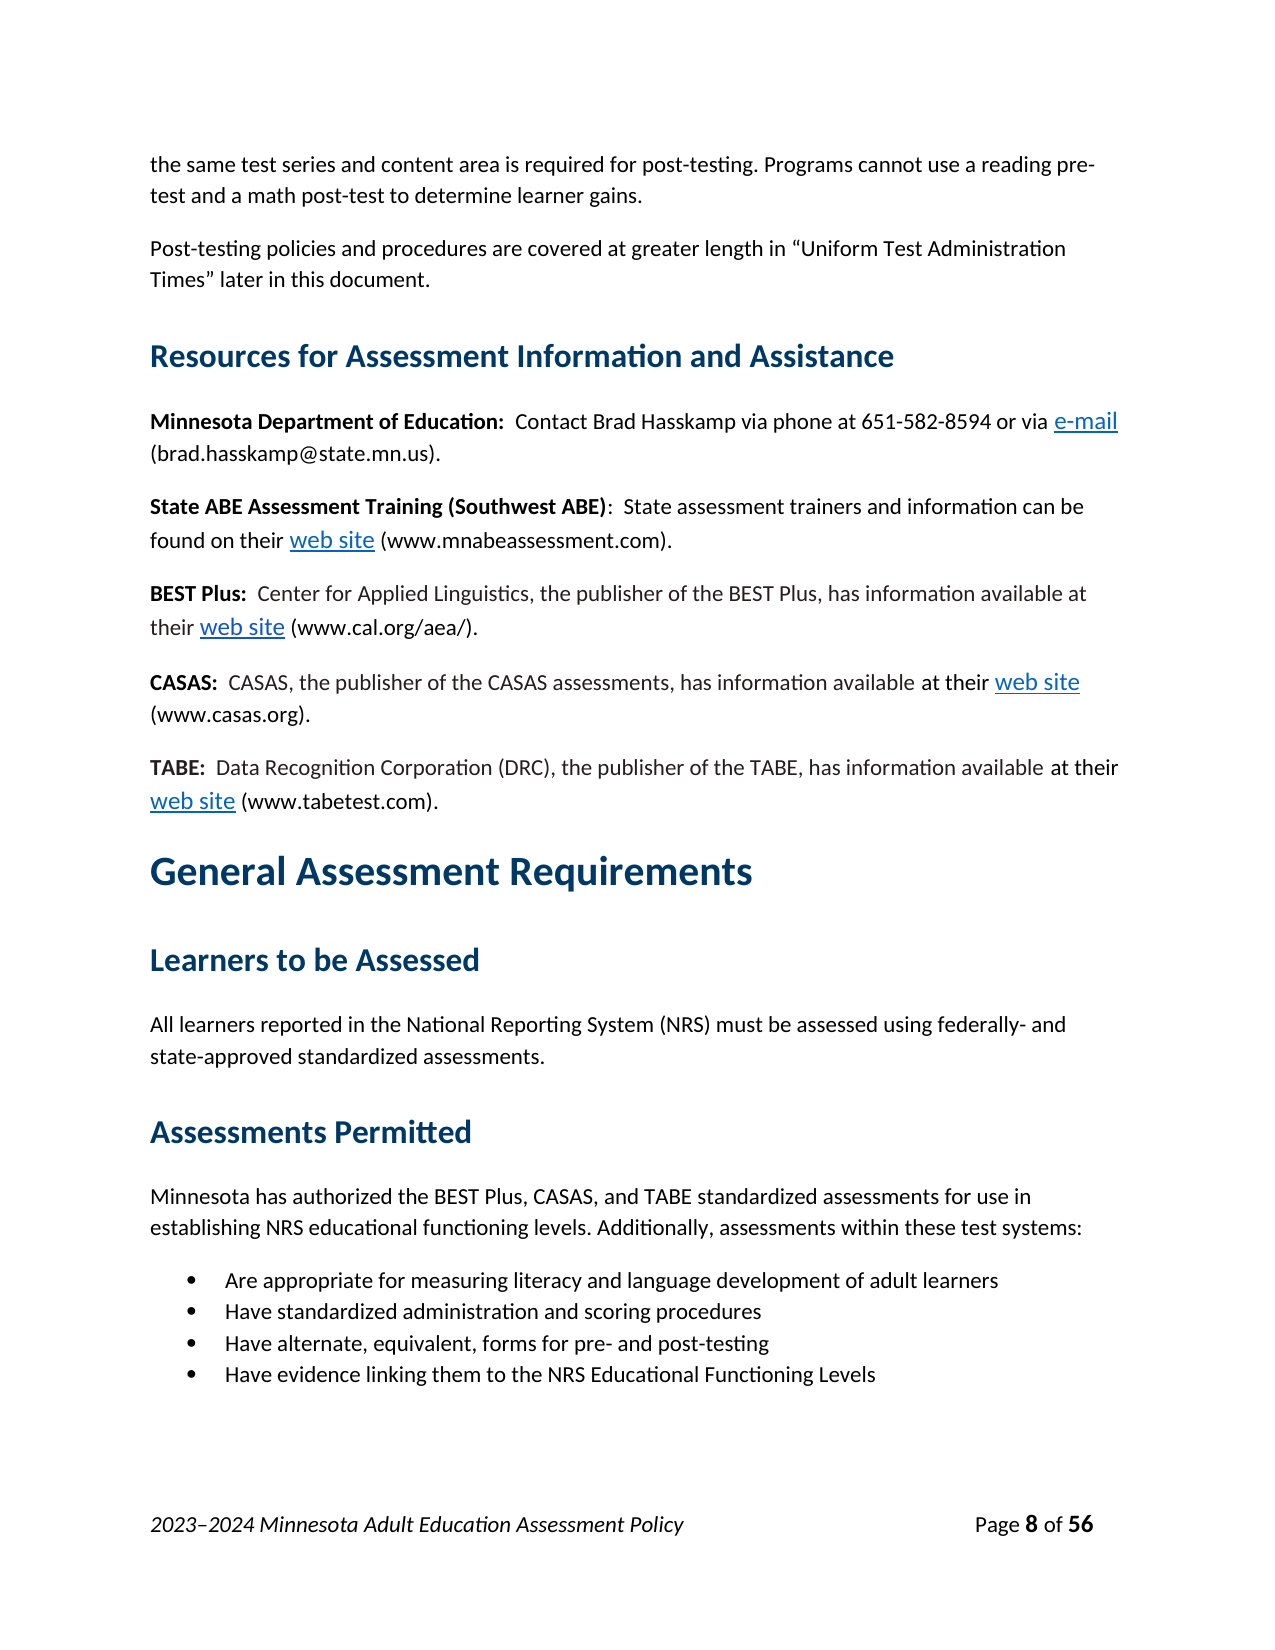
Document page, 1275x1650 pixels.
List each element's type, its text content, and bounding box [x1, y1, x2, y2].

subtitle Resources for Assessment Information and Assistance [150, 334, 1125, 375]
list Are appropriate for measuring literacy and language development of adult learners [187, 1266, 1125, 1294]
subtitle General Assessment Requirements [150, 844, 1125, 895]
text State ABE Assessment Training (Southwest ABE): State assessment trainers and information can be found on their web site (www.mnabeassessment.com). [150, 492, 1125, 554]
list Have alternate, equivalent, forms for pre- and post-testing [187, 1329, 1125, 1357]
subtitle Learners to be Assessed [150, 939, 1125, 980]
text BEST Plus: Center for Applied Linguistics, the publisher of the BEST Plus, has information available at their web site (www.cal.org/aea/). [150, 579, 1125, 642]
text Minnesota has authorized the BEST Plus, CASAS, and TABE standardized assessments for use in establishing NRS educational functioning levels. Additionally, assessments within these test systems: [150, 1182, 1125, 1241]
text All learners reported in the National Reporting System (NRS) must be assessed using federally- and state-approved standardized assessments. [150, 1010, 1125, 1070]
text Minnesota Department of Education: Contact Brad Hasskamp via phone at 651-582-8594 or via e-mail (brad.hasskamp@state.mn.us). [150, 406, 1125, 468]
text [150, 150, 1125, 209]
text CASAS: CASAS, the publisher of the CASAS assessments, has information available at their web site (www.casas.org). [150, 667, 1125, 729]
list Have standardized administration and scoring procedures [187, 1297, 1125, 1325]
subtitle Assessments Permitted [150, 1111, 1125, 1152]
text TABE: Data Recognition Corporation (DRC), the publisher of the TABE, has information available at their web site (www.tabetest.com). [150, 753, 1125, 816]
list Have evidence linking them to the NRS Educational Functioning Levels [187, 1361, 1125, 1388]
text Post-testing policies and procedures are covered at greater length in “Uniform Test Administration Times” later in this document. [150, 234, 1125, 293]
